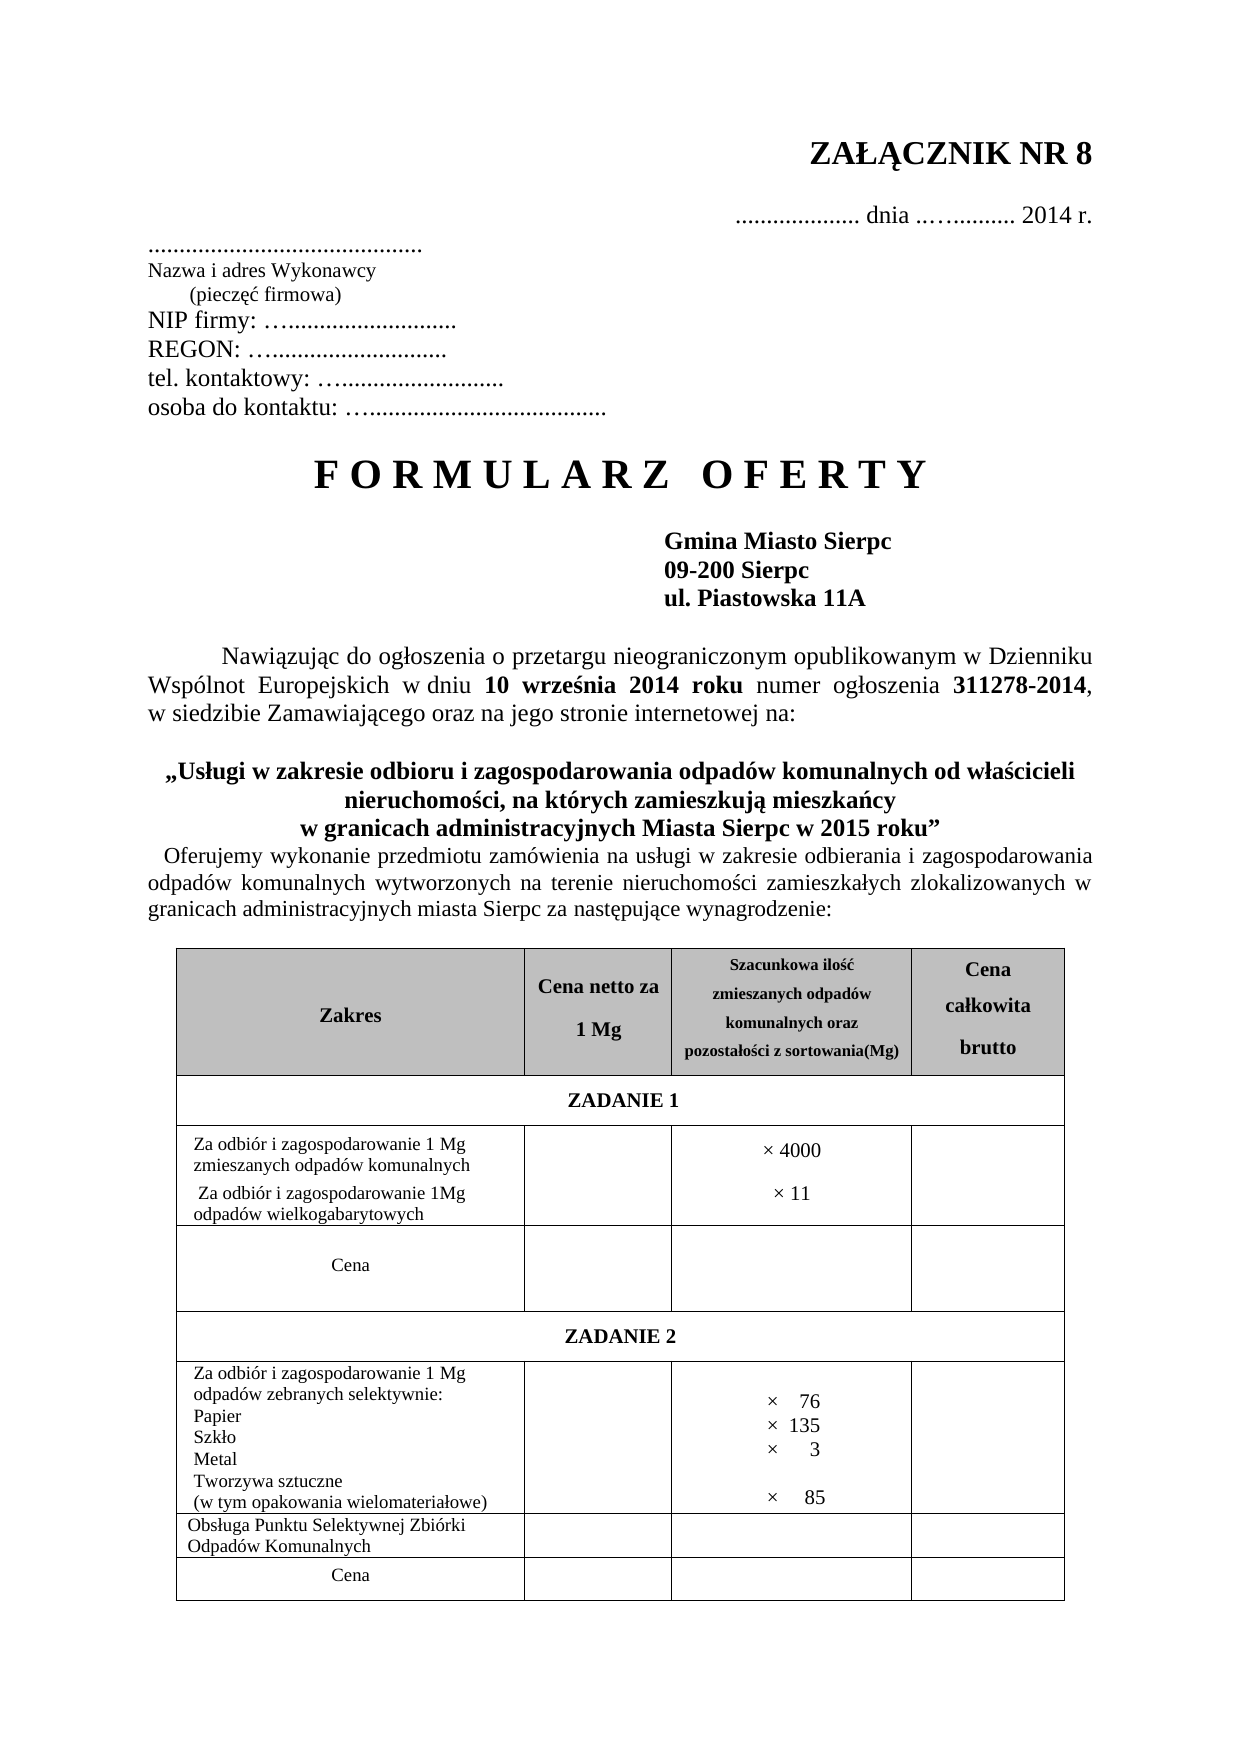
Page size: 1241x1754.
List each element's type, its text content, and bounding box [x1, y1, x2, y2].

table_header Szacunkowa ilość zmieszanych odpadów komunalnych oraz pozostałości z sortowania(Mg) [672, 949, 911, 1075]
text REGON: …............................ [148, 334, 1092, 363]
table_header Cena netto za 1 Mg [525, 949, 671, 1075]
table_cell Cena [177, 1226, 524, 1311]
table_cell [525, 1226, 671, 1311]
table_cell [672, 1514, 911, 1557]
text Gmina Miasto Sierpc [148, 526, 1092, 555]
table_cell Obsługa Punktu Selektywnej Zbiórki Odpadów Komunalnych [177, 1514, 524, 1557]
table_cell Za odbiór i zagospodarowanie 1 Mg zmieszanych odpadów komunalnych Za odbiór i zagospodarowanie 1Mg odpadów wielkogabarytowych [177, 1126, 524, 1225]
table_cell [912, 1126, 1064, 1225]
table_cell Cena [177, 1558, 524, 1600]
table_cell [912, 1558, 1064, 1600]
text osoba do kontaktu: …...................................... [148, 392, 1092, 421]
text Nazwa i adres Wykonawcy [148, 257, 1092, 282]
table_cell [525, 1362, 671, 1513]
text Nawiązując do ogłoszenia o przetargu nieograniczonym opublikowanym w Dzienniku Wspólnot Europejskich w dniu 10 września 2014 roku numer ogłoszenia 311278-2014, w siedzibie Zamawiającego oraz na jego stronie internetowej na: [148, 641, 1092, 727]
table_cell [525, 1514, 671, 1557]
text Oferujemy wykonanie przedmiotu zamówienia na usługi w zakresie odbierania i zagospodarowania odpadów komunalnych wytworzonych na terenie nieruchomości zamieszkałych zlokalizowanych w granicach administracyjnych miasta Sierpc za następujące wynagrodzenie: [148, 842, 1092, 921]
table_cell × 76 × 135 × 3 × 85 [672, 1362, 911, 1513]
table_cell [912, 1362, 1064, 1513]
table_cell [912, 1226, 1064, 1311]
table_cell [672, 1558, 911, 1600]
table_cell [525, 1126, 671, 1225]
text „Usługi w zakresie odbioru i zagospodarowania odpadów komunalnych od właścicieli nieruchomości, na których zamieszkują mieszkańcy w granicach administracyjnych Miasta Sierpc w 2015 roku” [148, 756, 1092, 842]
text (pieczęć firmowa) [148, 282, 1092, 306]
text NIP firmy: …........................... [148, 306, 1092, 334]
text .................... dnia ..….......... 2014 r. [148, 200, 1092, 229]
table_header Cena całkowita brutto [912, 949, 1064, 1075]
subtitle FORMULARZ OFERTY [148, 449, 1092, 497]
text 09-200 Sierpc ul. Piastowska 11A [664, 555, 1092, 612]
text ............................................ [148, 229, 1092, 257]
table_header Zakres [177, 949, 524, 1075]
table_cell ZADANIE 2 [177, 1312, 1064, 1361]
subtitle ZAŁĄCZNIK NR 8 [148, 133, 1092, 171]
table_cell Za odbiór i zagospodarowanie 1 Mg odpadów zebranych selektywnie: Papier Szkło Metal Tworzywa sztuczne (w tym opakowania wielomateriałowe) [177, 1362, 524, 1513]
table_cell × 4000 × 11 [672, 1126, 911, 1225]
text tel. kontaktowy: ….......................... [148, 363, 1092, 392]
table_cell ZADANIE 1 [177, 1076, 1064, 1125]
table_cell [912, 1514, 1064, 1557]
table_cell [525, 1558, 671, 1600]
table_cell [672, 1226, 911, 1311]
